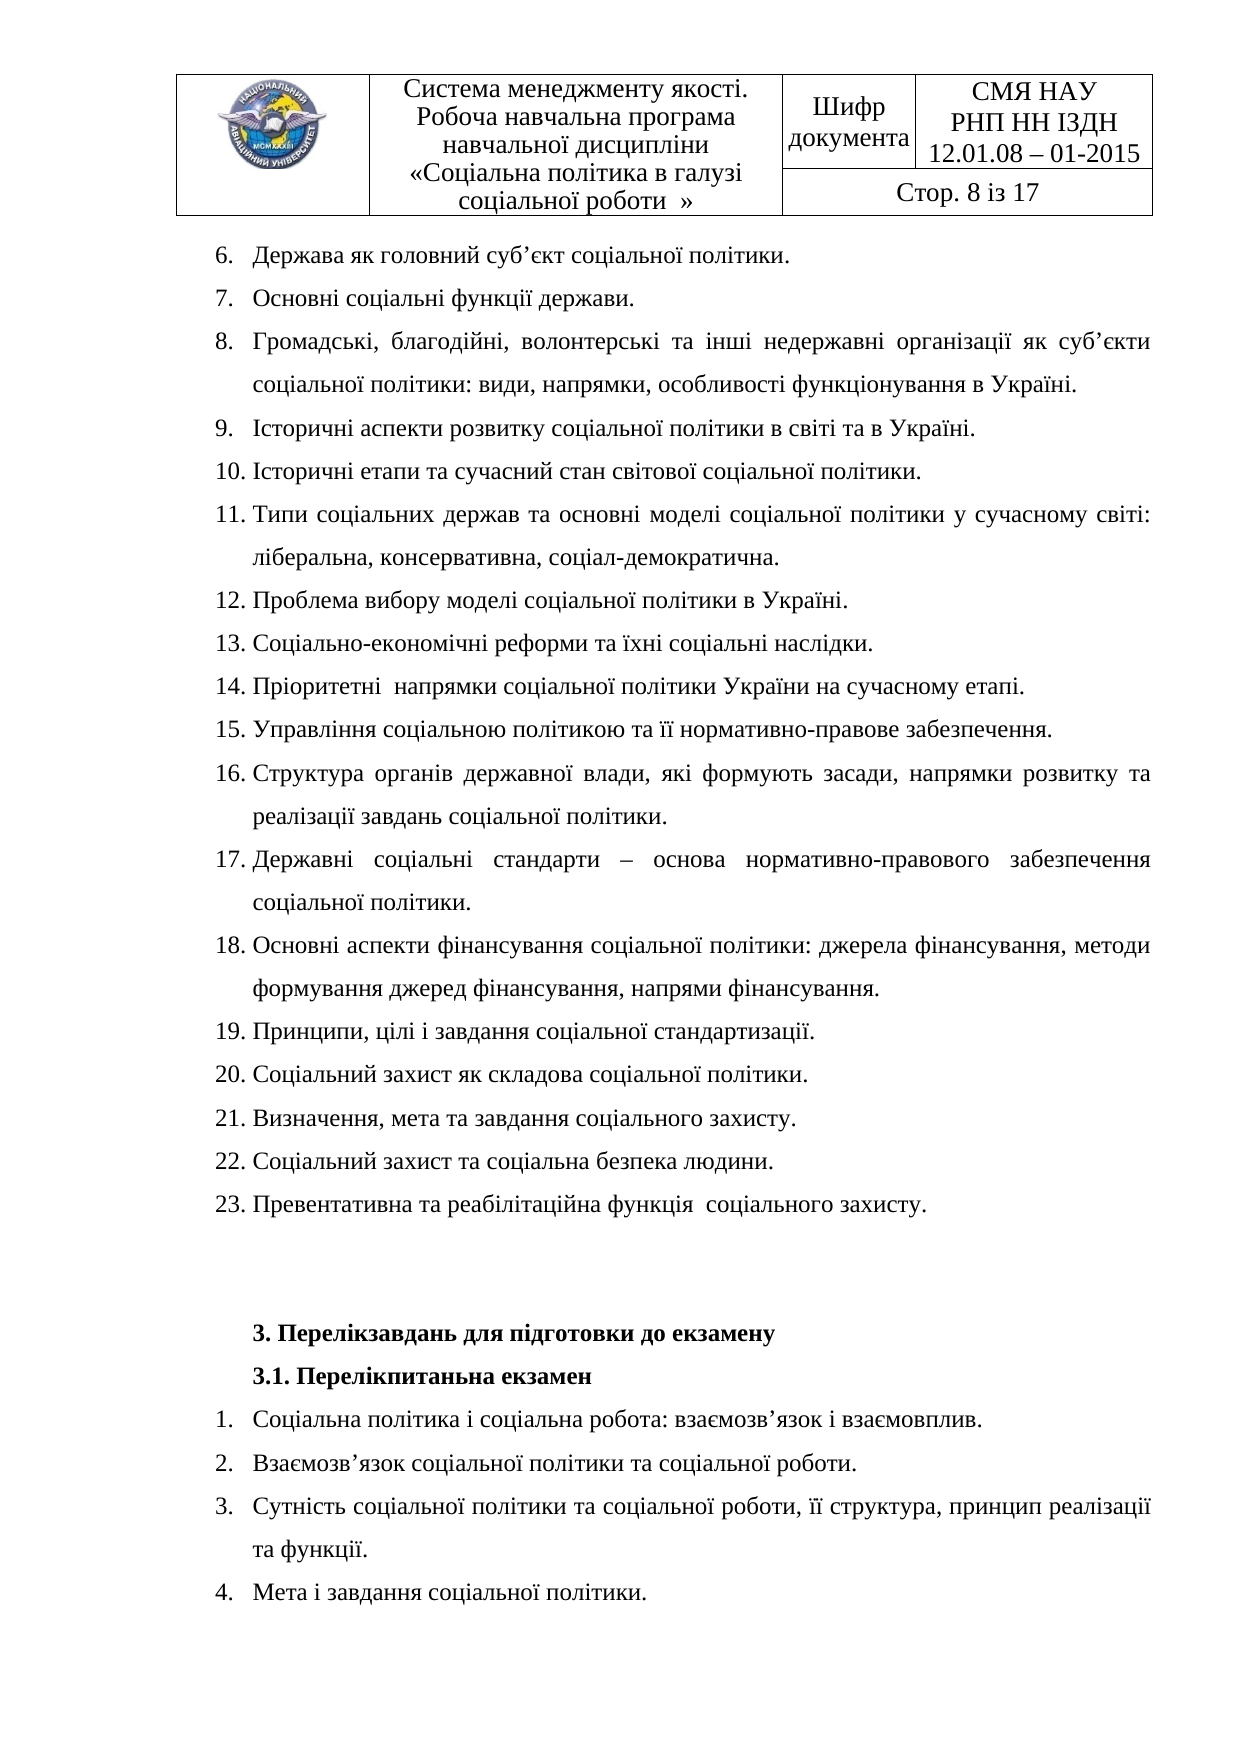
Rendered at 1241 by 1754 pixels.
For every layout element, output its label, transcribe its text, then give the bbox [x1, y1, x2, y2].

list Соціальний захист як складова соціальної політики. [215, 1059, 1152, 1088]
list Принципи, цілі і завдання соціальної стандартизації. [215, 1016, 1152, 1045]
list Визначення, мета та завдання соціального захисту. [215, 1103, 1152, 1131]
list Основні соціальні функції держави. [215, 283, 1152, 312]
list Держава як головний суб’єкт соціальної політики. [215, 240, 1152, 269]
text 3.1. Перелікпитаньна екзамен [252, 1361, 1152, 1390]
list Соціальна політика і соціальна робота: взаємозв’язок і взаємовплив. [215, 1404, 1152, 1433]
picture [217, 76, 326, 168]
list Управління соціальною політикою та її нормативно-правове забезпечення. [215, 714, 1152, 743]
text 3. Перелікзавдань для підготовки до екзамену [252, 1318, 1152, 1347]
list Державні соціальні стандарти – основа нормативно-правового забезпечення соціальної політики. [215, 844, 1152, 916]
list Соціальний захист та соціальна безпека людини. [215, 1146, 1152, 1174]
list Історичні аспекти розвитку соціальної політики в світі та в Україні. [215, 413, 1152, 441]
list Історичні етапи та сучасний стан світової соціальної політики. [215, 456, 1152, 484]
list Соціально-економічні реформи та їхні соціальні наслідки. [215, 628, 1152, 657]
list Пріоритетні напрямки соціальної політики України на сучасному етапі. [215, 671, 1152, 700]
list Сутність соціальної політики та соціальної роботи, її структура, принцип реалізації та функції. [215, 1491, 1152, 1563]
list Громадські, благодійні, волонтерські та інші недержавні організації як суб’єкти соціальної політики: види, напрямки, особливості функціонування в Україні. [215, 326, 1152, 398]
list Превентативна та реабілітаційна функція соціального захисту. [215, 1189, 1152, 1218]
list Основні аспекти фінансування соціальної політики: джерела фінансування, методи формування джеред фінансування, напрями фінансування. [215, 930, 1152, 1002]
list Структура органів державної влади, які формують засади, напрямки розвитку та реалізації завдань соціальної політики. [215, 758, 1152, 829]
list Взаємозв’язок соціальної політики та соціальної роботи. [215, 1448, 1152, 1476]
list Проблема вибору моделі соціальної політики в Україні. [215, 585, 1152, 614]
list Типи соціальних держав та основні моделі соціальної політики у сучасному світі: ліберальна, консервативна, соціал-демократична. [215, 499, 1152, 571]
list Мета і завдання соціальної політики. [215, 1577, 1152, 1606]
